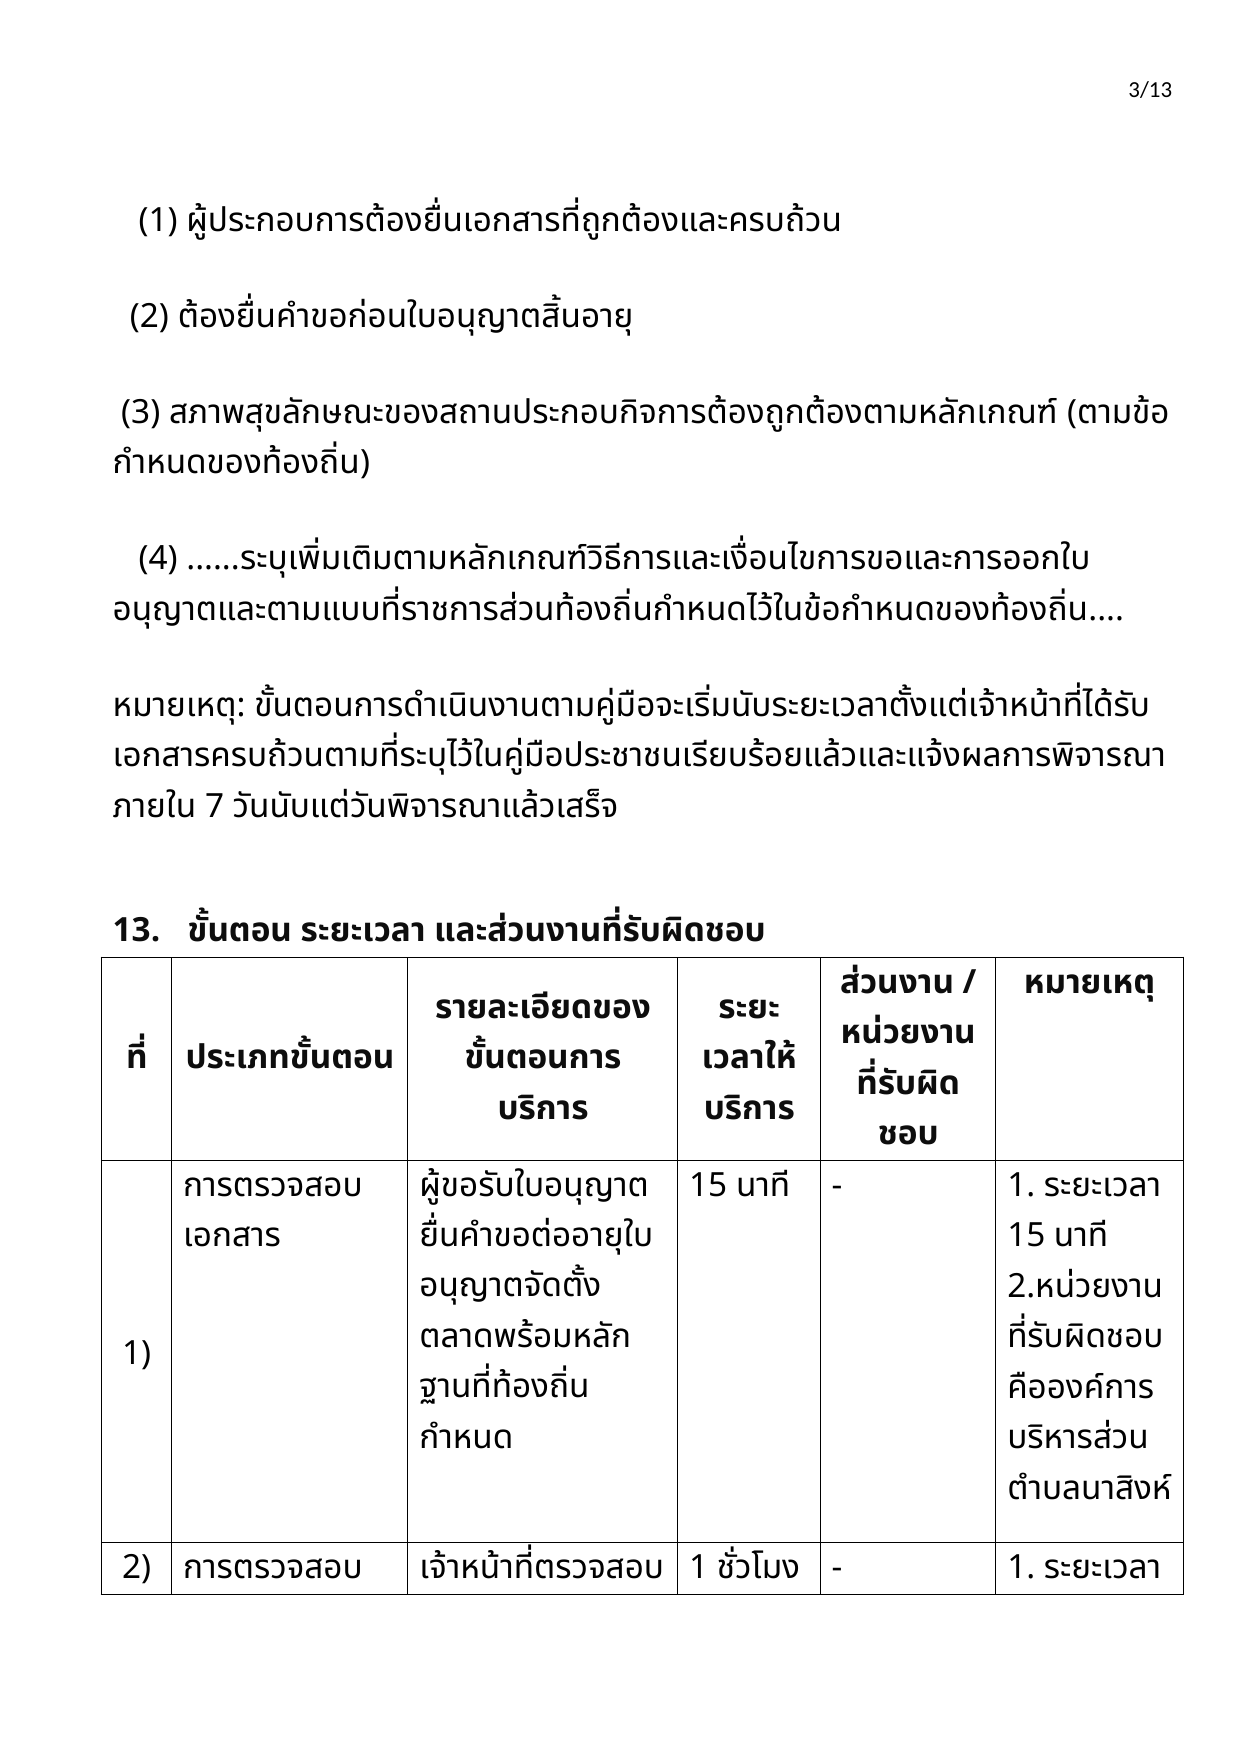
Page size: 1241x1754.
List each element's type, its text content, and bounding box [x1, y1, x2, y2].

table_header ประเภทขั้นตอน [172, 958, 407, 1159]
table_header ระยะเวลาให้บริการ [678, 958, 820, 1159]
table_header ที่ [102, 958, 171, 1159]
list ขั้นตอน ระยะเวลา และส่วนงานที่รับผิดชอบ [112, 906, 1172, 957]
table_cell 15 นาที [678, 1161, 820, 1542]
table_cell 1. ระยะเวลา 15 นาที 2.หน่วยงานที่รับผิดชอบคือองค์การบริหารส่วนตำบลนาสิงห์ [996, 1161, 1183, 1542]
table_cell - [821, 1543, 995, 1594]
table_cell 2) [102, 1543, 171, 1594]
table_cell ผู้ขอรับใบอนุญาตยื่นคำขอต่ออายุใบอนุญาตจัดตั้งตลาดพร้อมหลักฐานที่ท้องถิ่นกำหนด [408, 1161, 677, 1542]
table_cell 1 ชั่วโมง [678, 1543, 820, 1594]
table_header ส่วนงาน / หน่วยงานที่รับผิดชอบ [821, 958, 995, 1159]
table_cell - [821, 1161, 995, 1542]
table_cell การตรวจสอบเอกสาร [172, 1543, 407, 1594]
table_cell 1) [102, 1161, 171, 1542]
table_cell การตรวจสอบเอกสาร [172, 1161, 407, 1542]
table_header รายละเอียดของขั้นตอนการบริการ [408, 958, 677, 1159]
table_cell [408, 1543, 677, 1594]
table_header หมายเหตุ [996, 958, 1183, 1159]
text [112, 150, 1172, 861]
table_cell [996, 1543, 1183, 1594]
